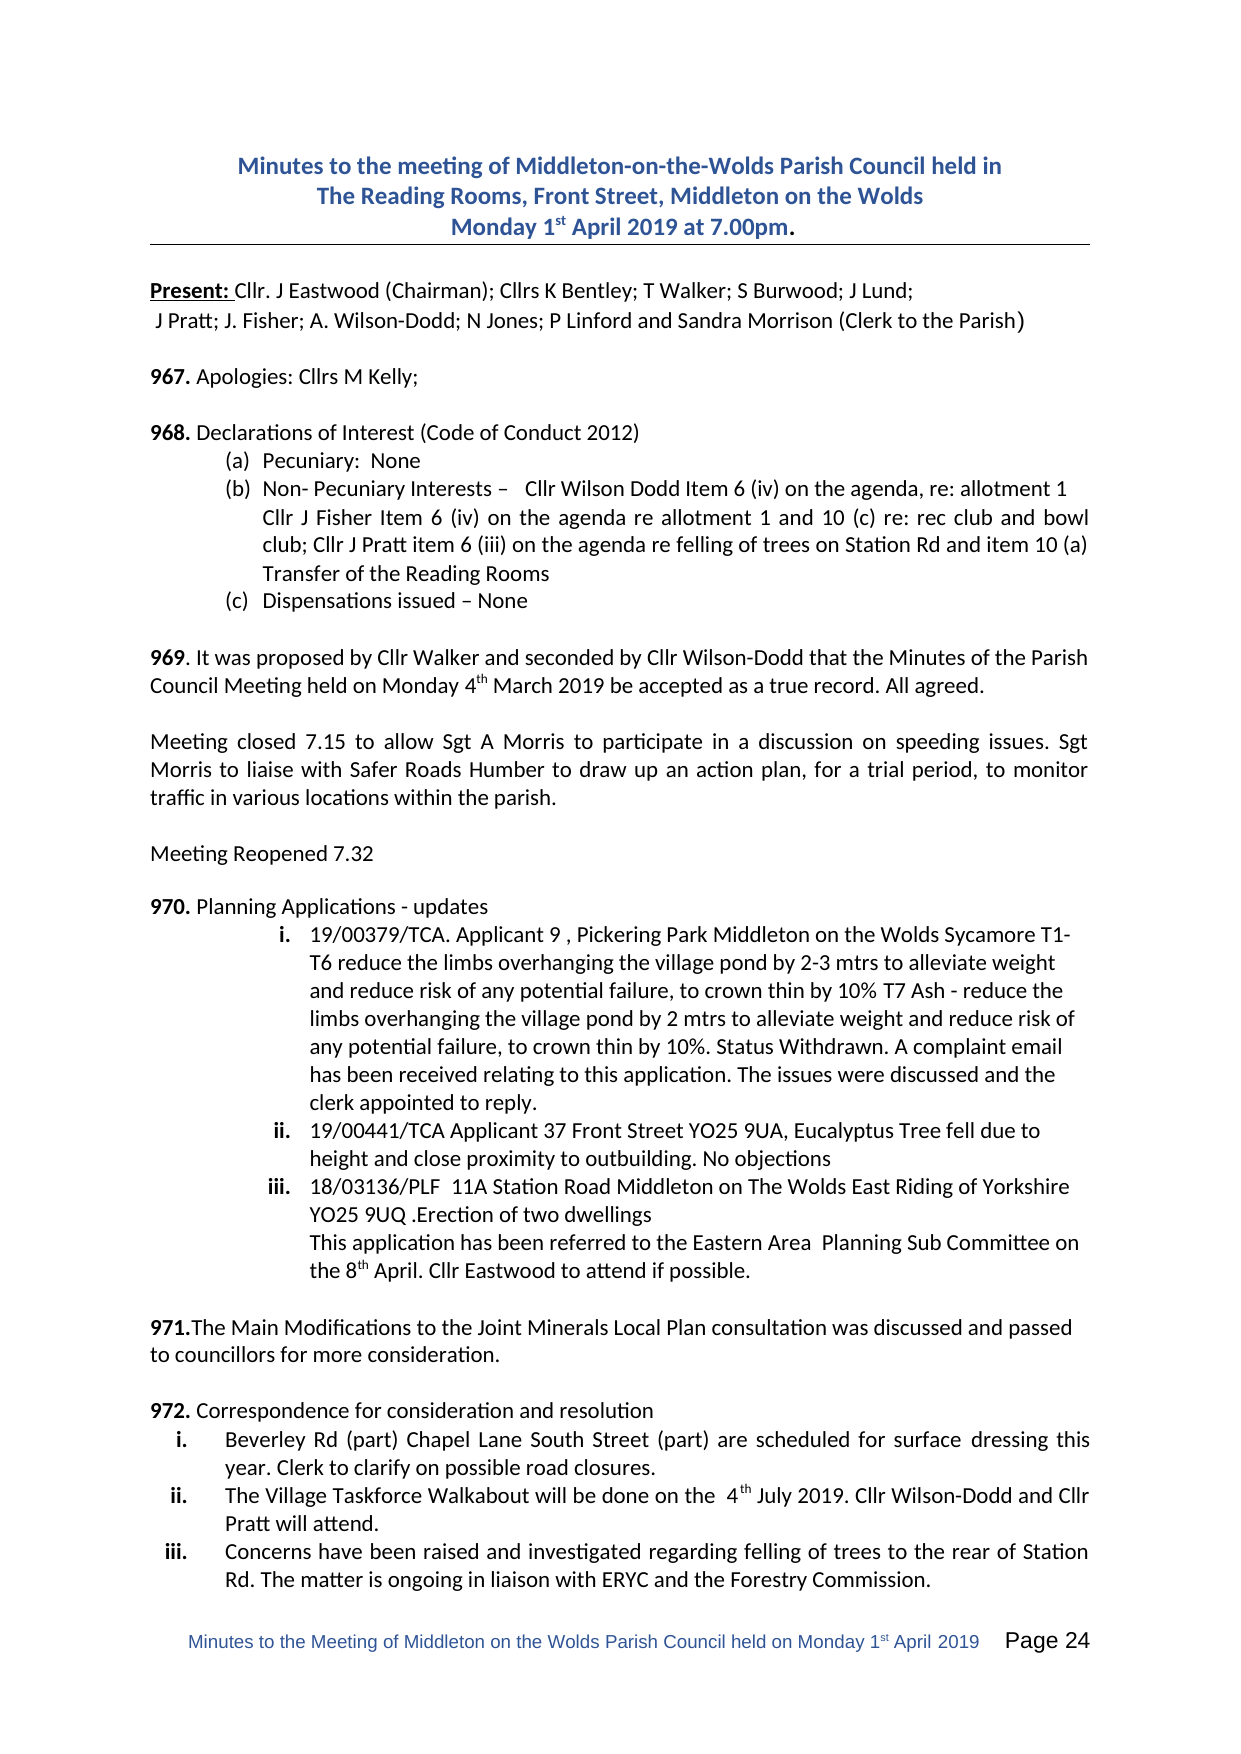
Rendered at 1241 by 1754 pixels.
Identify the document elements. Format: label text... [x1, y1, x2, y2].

text 971.The Main Modifications to the Joint Minerals Local Plan consultation was discussed and passed to councillors for more consideration. [150, 1313, 1090, 1369]
text 969. It was proposed by Cllr Walker and seconded by Cllr Wilson-Dodd that the Minutes of the Parish Council Meeting held on Monday 4th March 2019 be accepted as a true record. All agreed. [150, 643, 1090, 699]
text J Pratt; J. Fisher; A. Wilson-Dodd; N Jones; P Linford and Sandra Morrison (Clerk to the Parish) [150, 306, 1090, 334]
list Non- Pecuniary Interests – Cllr Wilson Dodd Item 6 (iv) on the agenda, re: allotment 1 [225, 474, 1090, 503]
list 19/00379/TCA. Applicant 9 , Pickering Park Middleton on the Wolds Sycamore T1-T6 reduce the limbs overhanging the village pond by 2-3 mtrs to alleviate weight and reduce risk of any potential failure, to crown thin by 10% T7 Ash - reduce the limbs overhanging the village pond by 2 mtrs to alleviate weight and reduce risk of any potential failure, to crown thin by 10%. Status Withdrawn. A complaint email has been received relating to this application. The issues were discussed and the clerk appointed to reply. [291, 920, 1090, 1116]
text Meeting Reopened 7.32 [150, 839, 1090, 867]
list 19/00441/TCA Applicant 37 Front Street YO25 9UA, Eucalyptus Tree fell due to height and close proximity to outbuilding. No objections [291, 1116, 1090, 1172]
text Meeting closed 7.15 to allow Sgt A Morris to participate in a discussion on speeding issues. Sgt Morris to liaise with Safer Roads Humber to draw up an action plan, for a trial period, to monitor traffic in various locations within the parish. [150, 727, 1090, 811]
text This application has been referred to the Eastern Area Planning Sub Committee on the 8th April. Cllr Eastwood to attend if possible. [309, 1228, 1090, 1284]
list The Village Taskforce Walkabout will be done on the 4th July 2019. Cllr Wilson-Dodd and Cllr Pratt will attend. [187, 1481, 1090, 1537]
text 970. Planning Applications - updates [150, 892, 1090, 920]
list 967. Apologies: Cllrs M Kelly; [150, 362, 1090, 391]
text Monday 1st April 2019 at 7.00pm. [150, 211, 1090, 244]
text The Reading Rooms, Front Street, Middleton on the Wolds [150, 181, 1090, 211]
list Concerns have been raised and investigated regarding felling of trees to the rear of Station Rd. The matter is ongoing in liaison with ERYC and the Forestry Commission. [187, 1537, 1090, 1593]
list Dispensations issued – None [225, 587, 1090, 615]
text Present: Cllr. J Eastwood (Chairman); Cllrs K Bentley; T Walker; S Burwood; J Lund; [150, 276, 1090, 304]
list Beverley Rd (part) Chapel Lane South Street (part) are scheduled for surface dressing this year. Clerk to clarify on possible road closures. [187, 1425, 1090, 1481]
list Pecuniary: None [225, 447, 1090, 474]
list 18/03136/PLF 11A Station Road Middleton on The Wolds East Riding of Yorkshire YO25 9UQ .Erection of two dwellings [291, 1172, 1090, 1228]
text Minutes to the meeting of Middleton-on-the-Wolds Parish Council held in [150, 150, 1090, 181]
text 972. Correspondence for consideration and resolution [150, 1397, 1090, 1425]
text 968. Declarations of Interest (Code of Conduct 2012) [150, 418, 1090, 447]
text Cllr J Fisher Item 6 (iv) on the agenda re allotment 1 and 10 (c) re: rec club and bowl club; Cllr J Pratt item 6 (iii) on the agenda re felling of trees on Station Rd and item 10 (a) Transfer of the Reading Rooms [262, 503, 1090, 587]
